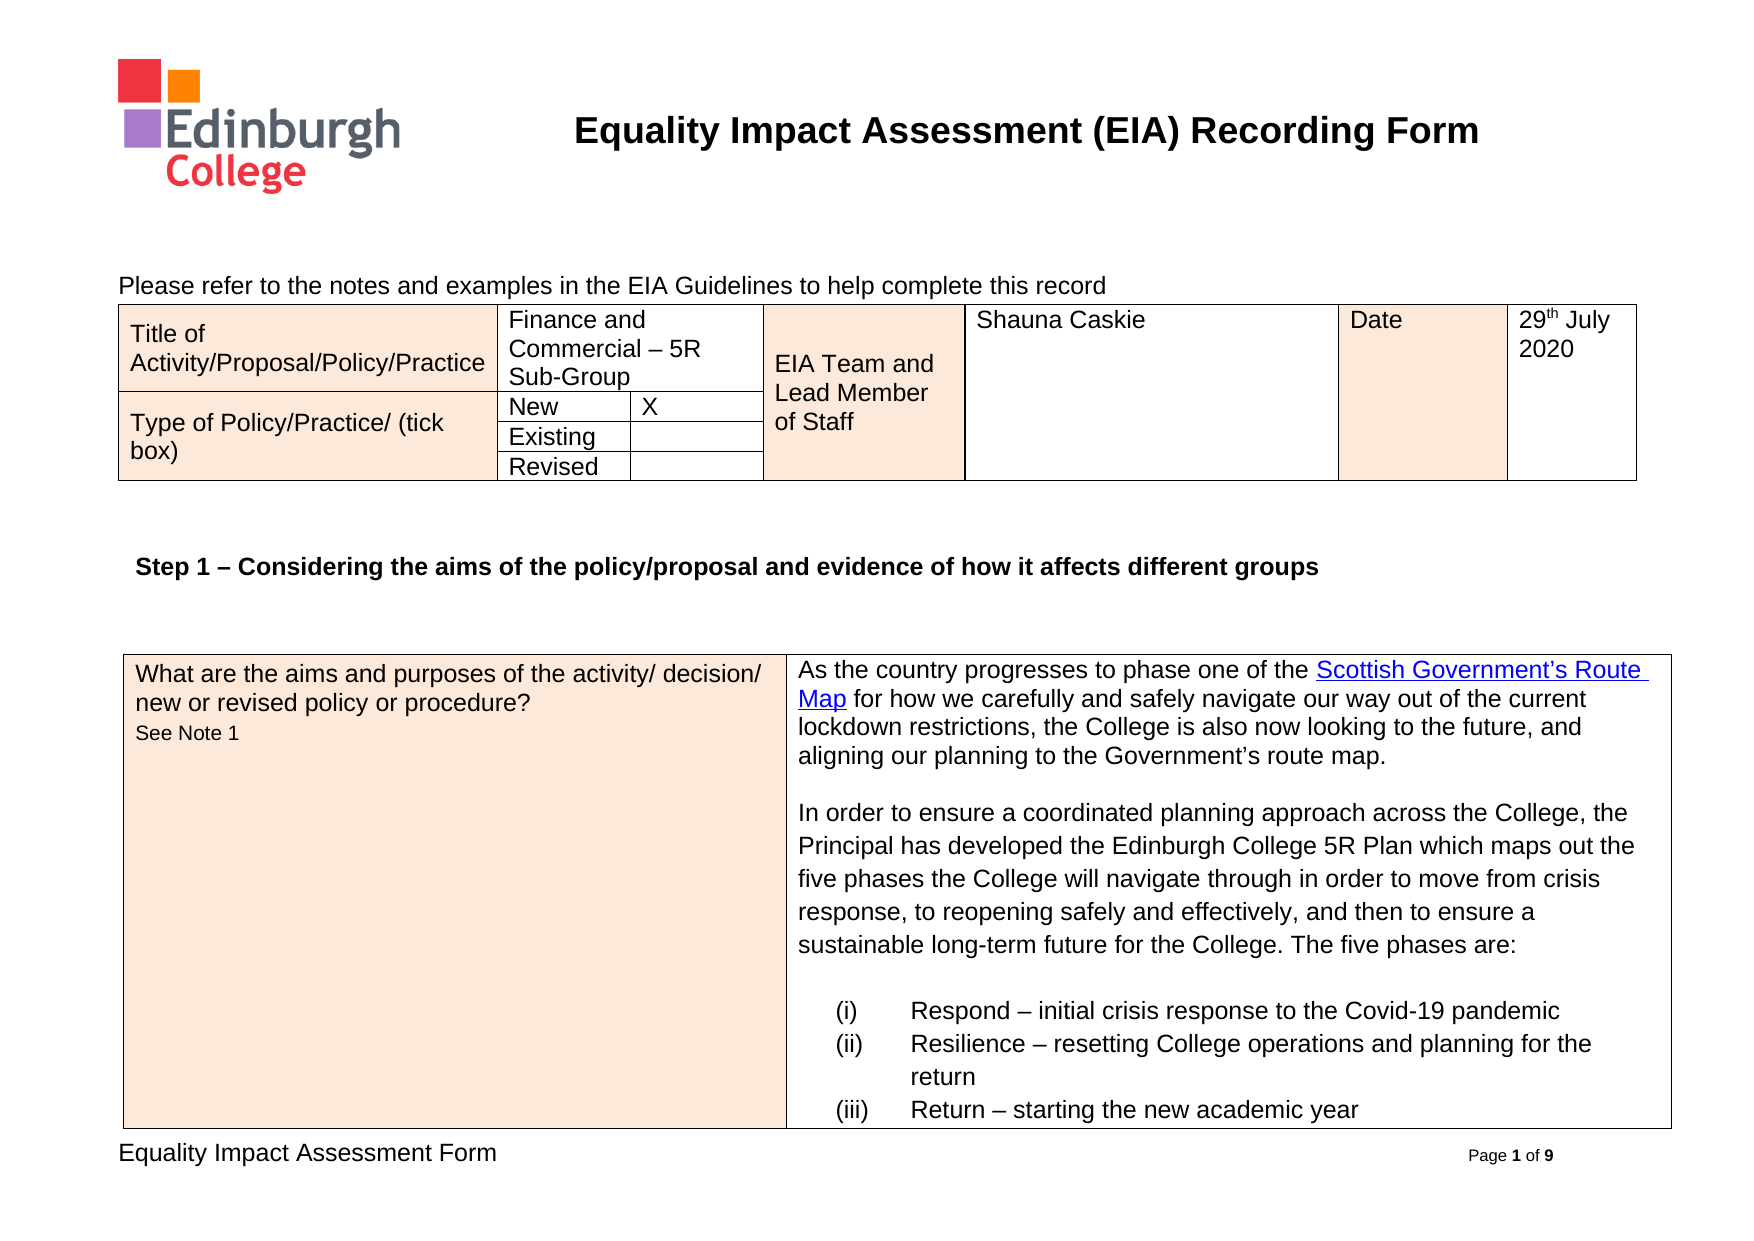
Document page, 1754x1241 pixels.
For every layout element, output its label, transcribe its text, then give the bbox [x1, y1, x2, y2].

table_header Shauna Caskie [966, 305, 1338, 480]
table_cell Type of Policy/Practice/ (tick box) [119, 392, 497, 480]
picture [118, 59, 400, 194]
table_header 29th July 2020 [1508, 305, 1636, 480]
table_cell Existing [498, 422, 630, 451]
text Equality Impact Assessment (EIA) Recording Form [400, 109, 1636, 152]
table_cell [631, 422, 763, 451]
table_header Finance and Commercial – 5R Sub-Group [498, 305, 763, 391]
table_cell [787, 655, 1671, 1128]
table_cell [124, 655, 786, 1128]
table_header Step 1 – Considering the aims of the policy/proposal and evidence of how it affects different groups [124, 515, 1671, 654]
table_header Date [1339, 305, 1507, 480]
text Please refer to the notes and examples in the EIA Guidelines to help complete this record [118, 271, 1636, 299]
table_header Title of Activity/Proposal/Policy/Practice [119, 305, 497, 391]
table_header EIA Team and Lead Member of Staff [764, 305, 964, 480]
table_cell [631, 452, 763, 480]
table_cell Revised [498, 452, 630, 480]
table_cell X [631, 392, 763, 421]
table_cell New [498, 392, 630, 421]
